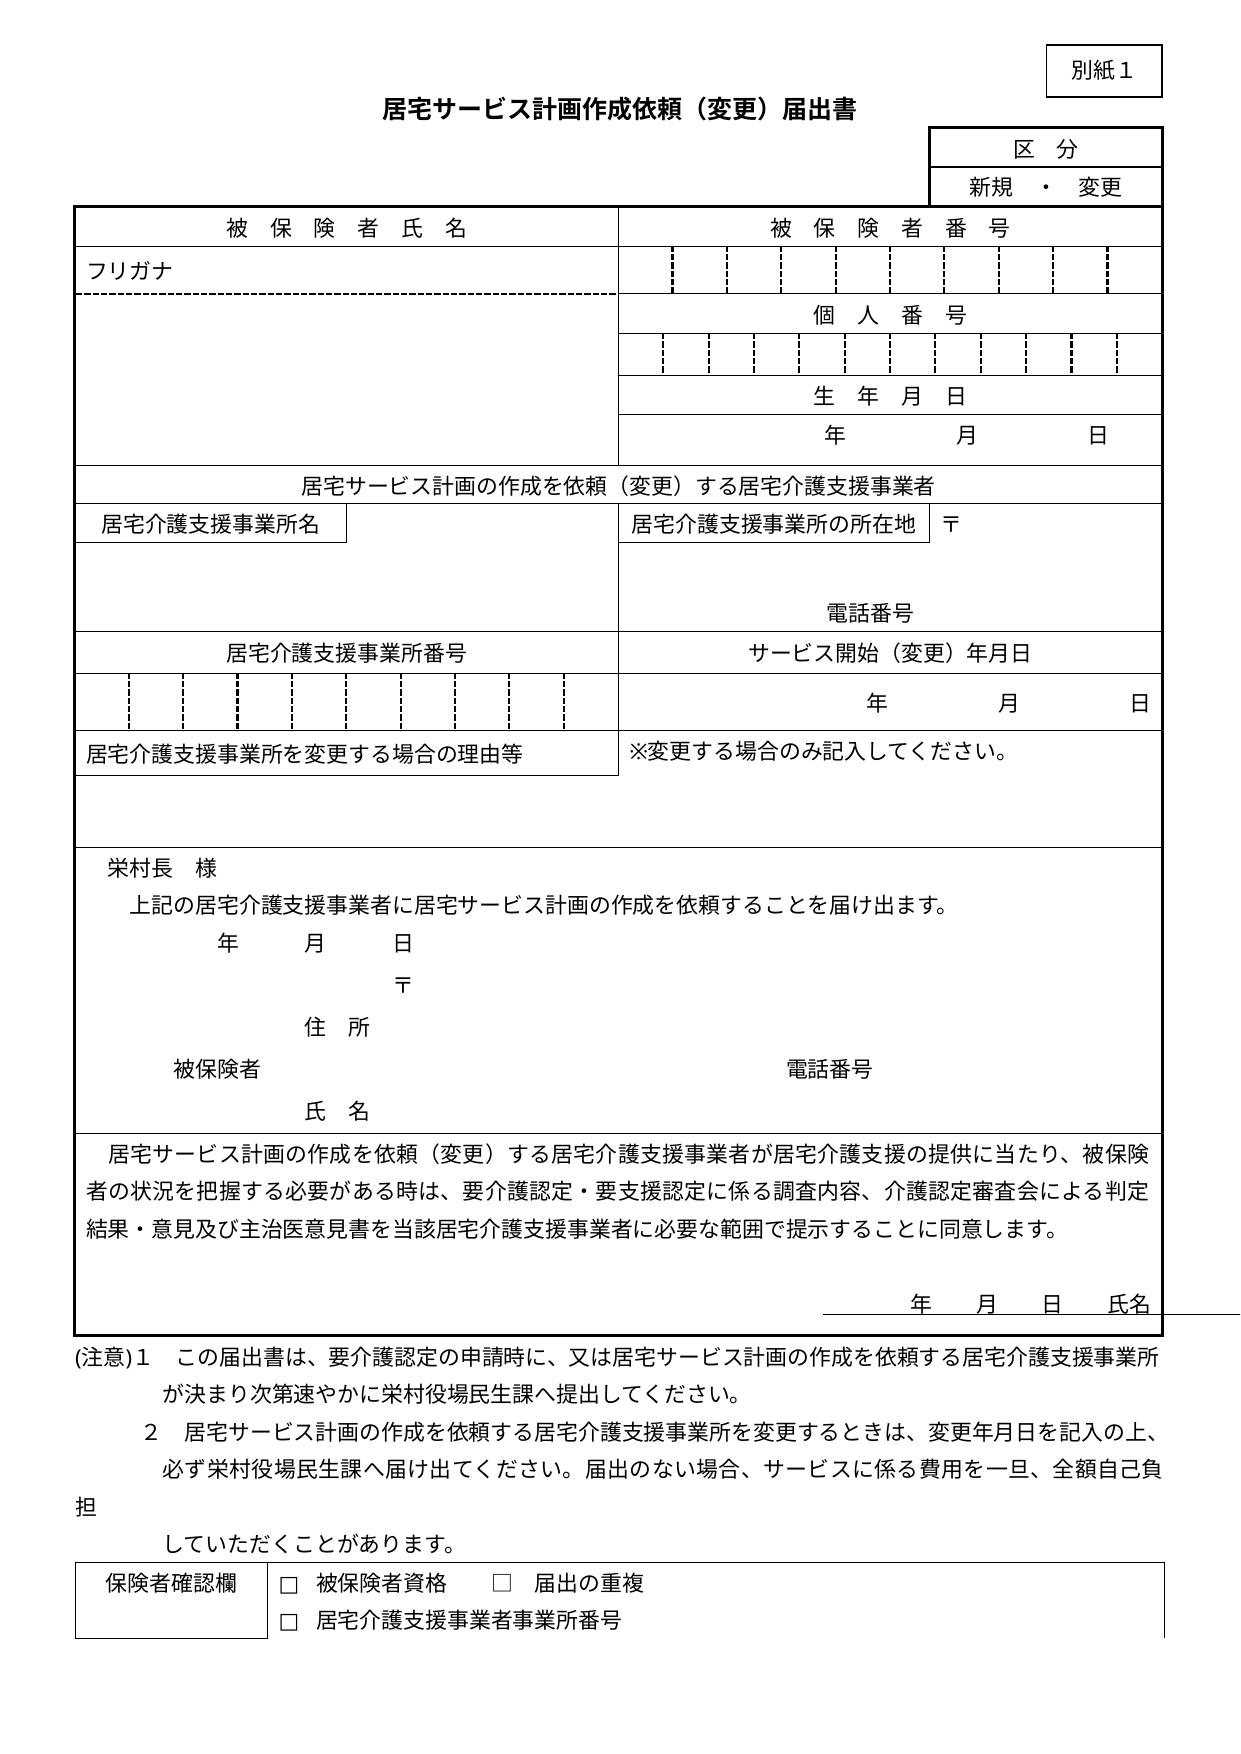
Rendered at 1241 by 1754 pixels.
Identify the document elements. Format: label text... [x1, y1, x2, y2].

table_cell [619, 247, 672, 293]
table_cell [836, 247, 890, 293]
text ２ 居宅サービス計画の作成を依頼する居宅介護支援事業所を変更するときは、変更年月日を記入の上、 [75, 1412, 1165, 1449]
table_cell [727, 247, 781, 293]
table_cell 年 月 日 [619, 415, 1161, 465]
table_cell 新規 ・ 変更 [931, 168, 1161, 205]
table_cell [1071, 334, 1117, 375]
table_cell [347, 504, 618, 542]
table_cell [76, 293, 618, 465]
table_cell [238, 674, 292, 730]
table_cell [890, 247, 944, 293]
table_cell [999, 247, 1053, 293]
table_cell [981, 334, 1026, 375]
table_cell 居宅サービス計画の作成を依頼（変更）する居宅介護支援事業者 [76, 466, 1161, 503]
table_cell [1108, 247, 1161, 293]
table_cell 居宅サービス計画の作成を依頼（変更）する居宅介護支援事業者が居宅介護支援の提供に当たり、被保険者の状況を把握する必要がある時は、要介護認定・要支援認定に係る調査内容、介護認定審査会による判定結果・意見及び主治医意見書を当該居宅介護支援事業者に必要な範囲で提示することに同意します。 年 月 日 氏名 [76, 1134, 1161, 1334]
table_cell サービス開始（変更）年月日 [619, 632, 1161, 673]
table_cell 〒 [930, 504, 1161, 542]
text (注意)１ この届出書は、要介護認定の申請時に、又は居宅サービス計画の作成を依頼する居宅介護支援事業所 [75, 1337, 1165, 1374]
table_cell [401, 674, 455, 730]
table_cell [76, 542, 618, 631]
table_cell 居宅介護支援事業所の所在地 [619, 504, 929, 542]
table_header 保険者確認欄 [76, 1563, 267, 1638]
table_cell [781, 247, 836, 293]
table_cell [1053, 247, 1107, 293]
text していただくことがあります。 [75, 1524, 1165, 1562]
table_cell [129, 674, 183, 730]
table_cell [663, 334, 709, 375]
table_cell [1026, 334, 1071, 375]
text 必ず栄村役場民生課へ届け出てください。届出のない場合、サービスに係る費用を一旦、全額自己負担 [75, 1449, 1165, 1524]
text 居宅サービス計画作成依頼（変更）届出書 [75, 89, 1165, 126]
table_cell [76, 674, 129, 730]
table_cell 電話番号 [619, 542, 1161, 631]
table_cell [845, 334, 890, 375]
table_header 被保険者資格 □ 届出の重複 居宅介護支援事業者事業所番号 [268, 1563, 1164, 1638]
table_cell [799, 334, 845, 375]
table_cell [346, 674, 401, 730]
table_cell 生 年 月 日 [619, 376, 1161, 414]
table_cell 年 月 日 [619, 674, 1161, 730]
table_cell [935, 334, 981, 375]
table_cell 栄村長 様 上記の居宅介護支援事業者に居宅サービス計画の作成を依頼することを届け出ます。 年 月 日 〒 住 所 被保険者 電話番号 氏 名 [76, 848, 1161, 1133]
table_cell [509, 674, 564, 730]
table_cell [1117, 334, 1161, 375]
table_cell [754, 334, 799, 375]
table_cell 居宅介護支援事業所番号 [76, 632, 618, 673]
table_cell 居宅介護支援事業所名 [76, 504, 346, 542]
table_cell [619, 334, 663, 375]
table_cell 個 人 番 号 [619, 294, 1161, 333]
table_cell [76, 776, 618, 847]
table_cell ※変更する場合のみ記入してください。 [618, 731, 1161, 847]
table_cell [673, 247, 727, 293]
table_cell [292, 674, 346, 730]
table_cell [455, 674, 509, 730]
table_cell 被 保 険 者 番 号 [619, 208, 1161, 246]
table_header 区 分 [931, 129, 1161, 166]
table_cell [564, 674, 618, 730]
table_cell [944, 247, 999, 293]
text が決まり次第速やかに栄村役場民生課へ提出してください。 [75, 1374, 1165, 1412]
table_cell [890, 334, 935, 375]
table_cell 居宅介護支援事業所を変更する場合の理由等 [76, 731, 618, 775]
table_cell [183, 674, 237, 730]
table_cell 被 保 険 者 氏 名 [76, 208, 618, 246]
table_cell フリガナ [76, 247, 618, 293]
table_cell [709, 334, 754, 375]
